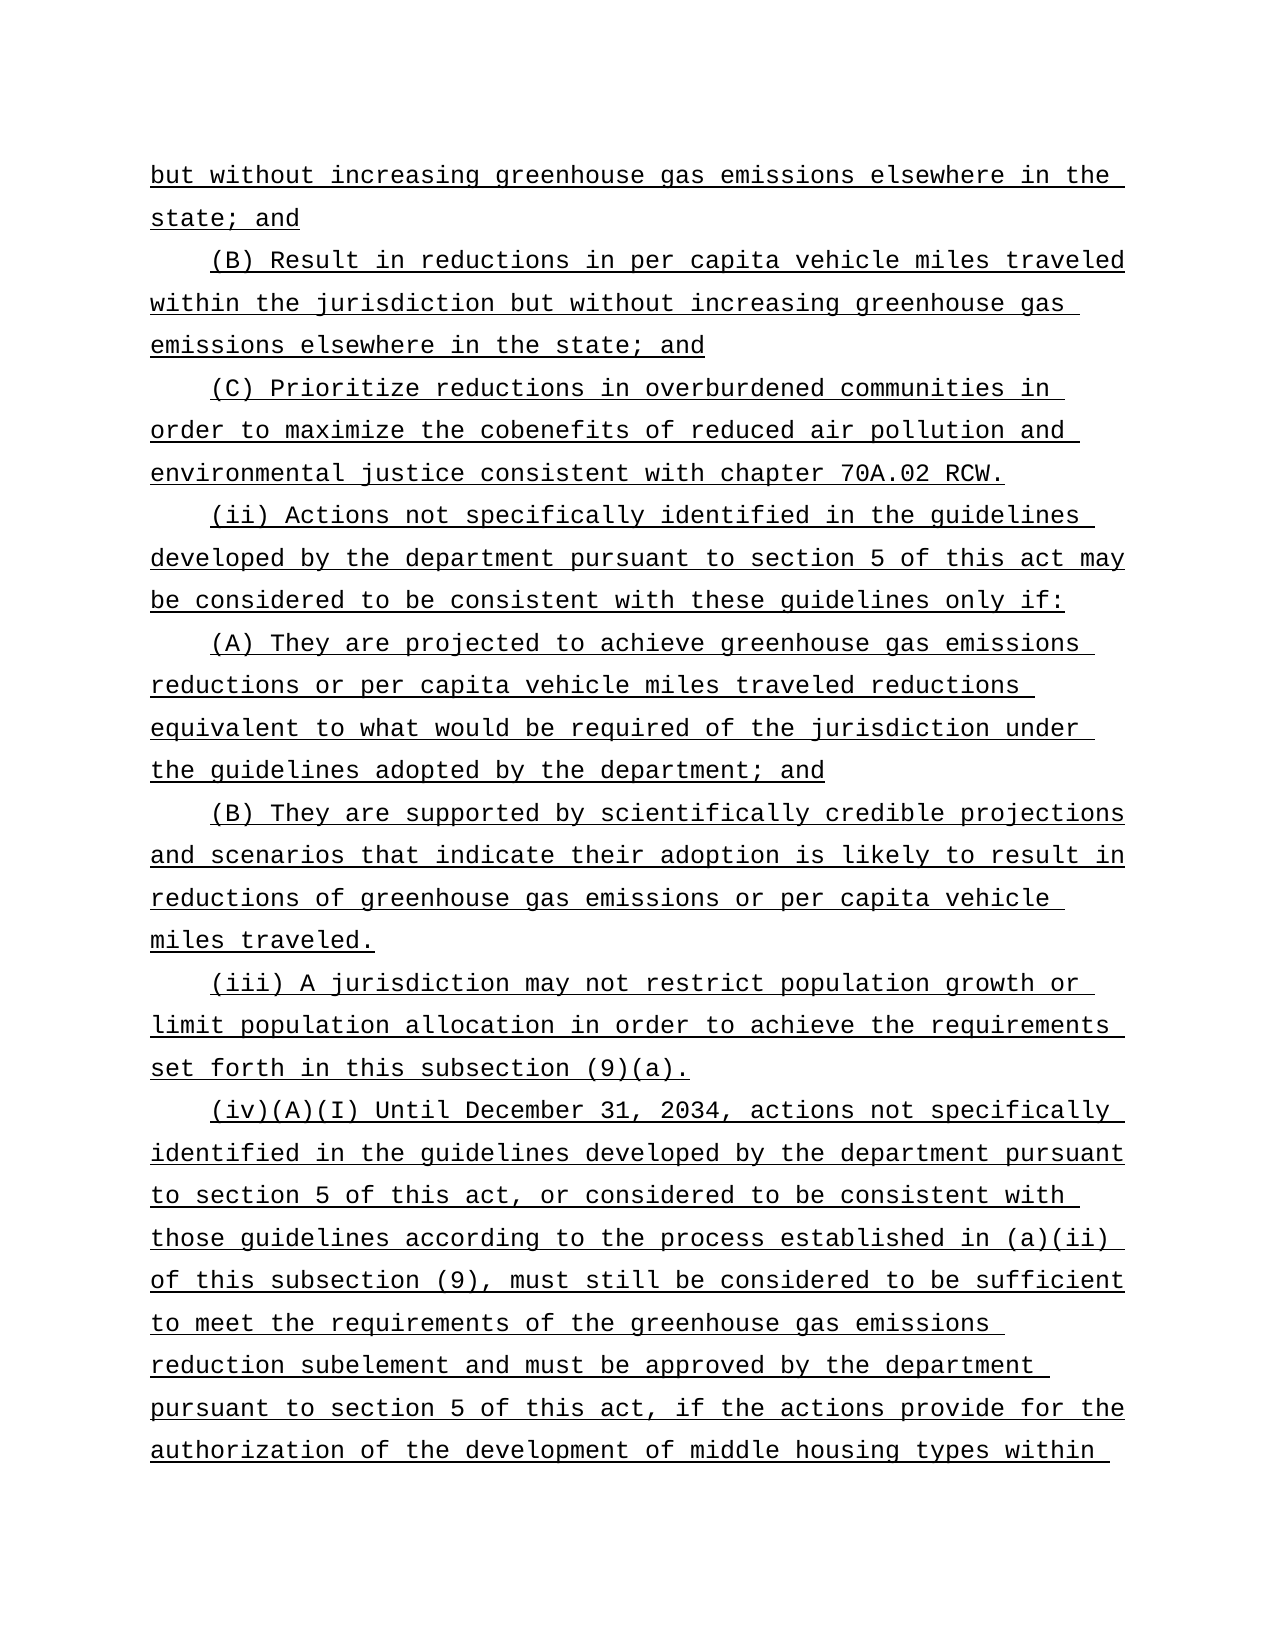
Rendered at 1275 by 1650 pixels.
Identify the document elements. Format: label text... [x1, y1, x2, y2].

text (ii) Actions not specifically identified in the guidelines developed by the department pursuant to section 5 of this act may be considered to be consistent with these guidelines only if: [150, 570, 1125, 617]
text (ii) Actions not specifically identified in the guidelines developed by the department pursuant to section 5 of this act may be considered to be consistent with these guidelines only if: [150, 490, 1125, 569]
text (C) Prioritize reductions in overburdened communities in order to maximize the cobenefits of reduced air pollution and environmental justice consistent with chapter 70A.02 RCW. [150, 362, 1125, 490]
text (iii) A jurisdiction may not restrict population growth or limit population allocation in order to achieve the requirements set forth in this subsection (9)(a). [150, 1038, 1125, 1085]
text (B) They are supported by scientifically credible projections and scenarios that indicate their adoption is likely to result in reductions of greenhouse gas emissions or per capita vehicle miles traveled. [150, 868, 1125, 957]
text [150, 150, 1125, 186]
text (A) They are projected to achieve greenhouse gas emissions reductions or per capita vehicle miles traveled reductions equivalent to what would be required of the jurisdiction under the guidelines adopted by the department; and [150, 617, 1125, 787]
text (B) Result in reductions in per capita vehicle miles traveled within the jurisdiction but without increasing greenhouse gas emissions elsewhere in the state; and [150, 235, 1125, 362]
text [150, 1420, 1125, 1467]
text (iii) A jurisdiction may not restrict population growth or limit population allocation in order to achieve the requirements set forth in this subsection (9)(a). [150, 957, 1125, 1036]
text (B) They are supported by scientifically credible projections and scenarios that indicate their adoption is likely to result in reductions of greenhouse gas emissions or per capita vehicle miles traveled. [150, 787, 1125, 866]
